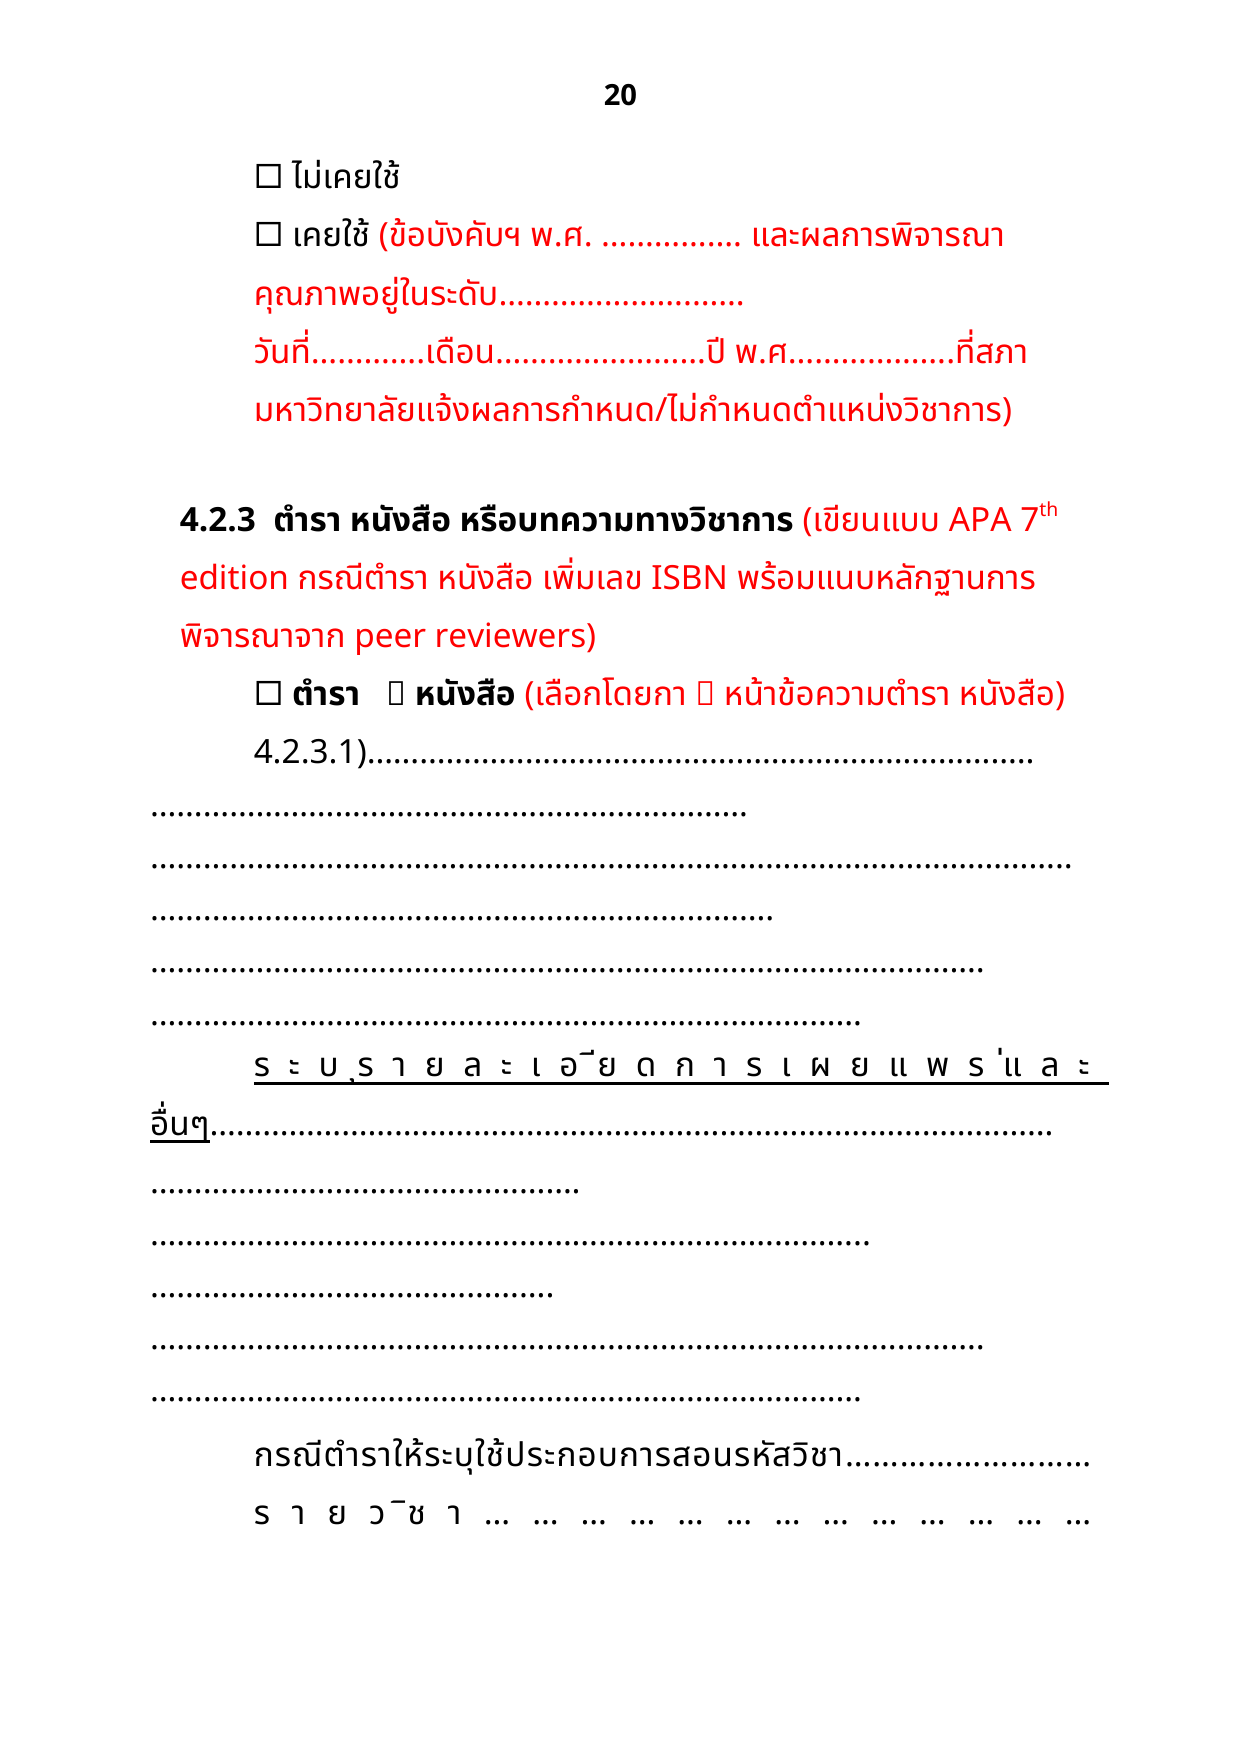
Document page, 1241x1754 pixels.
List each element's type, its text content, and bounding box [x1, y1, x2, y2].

text ………………………………………….……………………………………….…………..…………………………………………….…………… [150, 1314, 1091, 1412]
text ระบุรายละเอียดการเผยแพร่และอื่นๆ…………………………………………….………………..…………………… [150, 1041, 1090, 1150]
text 4.2.3.1)……………………………………..…………………………..……………………...……..…………………………… …………………………………….……………………………………………………..……..……………..………………………………………. [150, 728, 1093, 930]
text ตำรา หนังสือ (เลือกโดยกา หน้าข้อความตำรา หนังสือ) [150, 670, 1091, 721]
list 4.2.3 ตำรา หนังสือ หรือบทความทางวิชาการ (เขียนแบบ APA 7th edition กรณีตำรา หนังสือ เพิ่มเลข ISBN พร้อมแนบหลักฐานการพิจารณาจาก peer reviewers) [179, 496, 1091, 663]
list ไม่เคยใช้ [253, 153, 1091, 204]
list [253, 1431, 1091, 1539]
list เคยใช้ (ข้อบังคับฯ พ.ศ. ………….… และผลการพิจารณาคุณภาพอยู่ในระดับ………………….…… [253, 211, 1091, 320]
list วันที่………….เดือน……………………ปี พ.ศ……………….ที่สภามหาวิทยาลัยแจ้งผลการกำหนด/ไม่กำหนดตำแหน่งวิชาการ) [253, 327, 1091, 436]
text ………………………………………….………………………………………………………..……………..………………………………………. [150, 1157, 1093, 1307]
text ………………………………………….……………………………………….…………..…………………………………………….…………… [150, 937, 1091, 1035]
